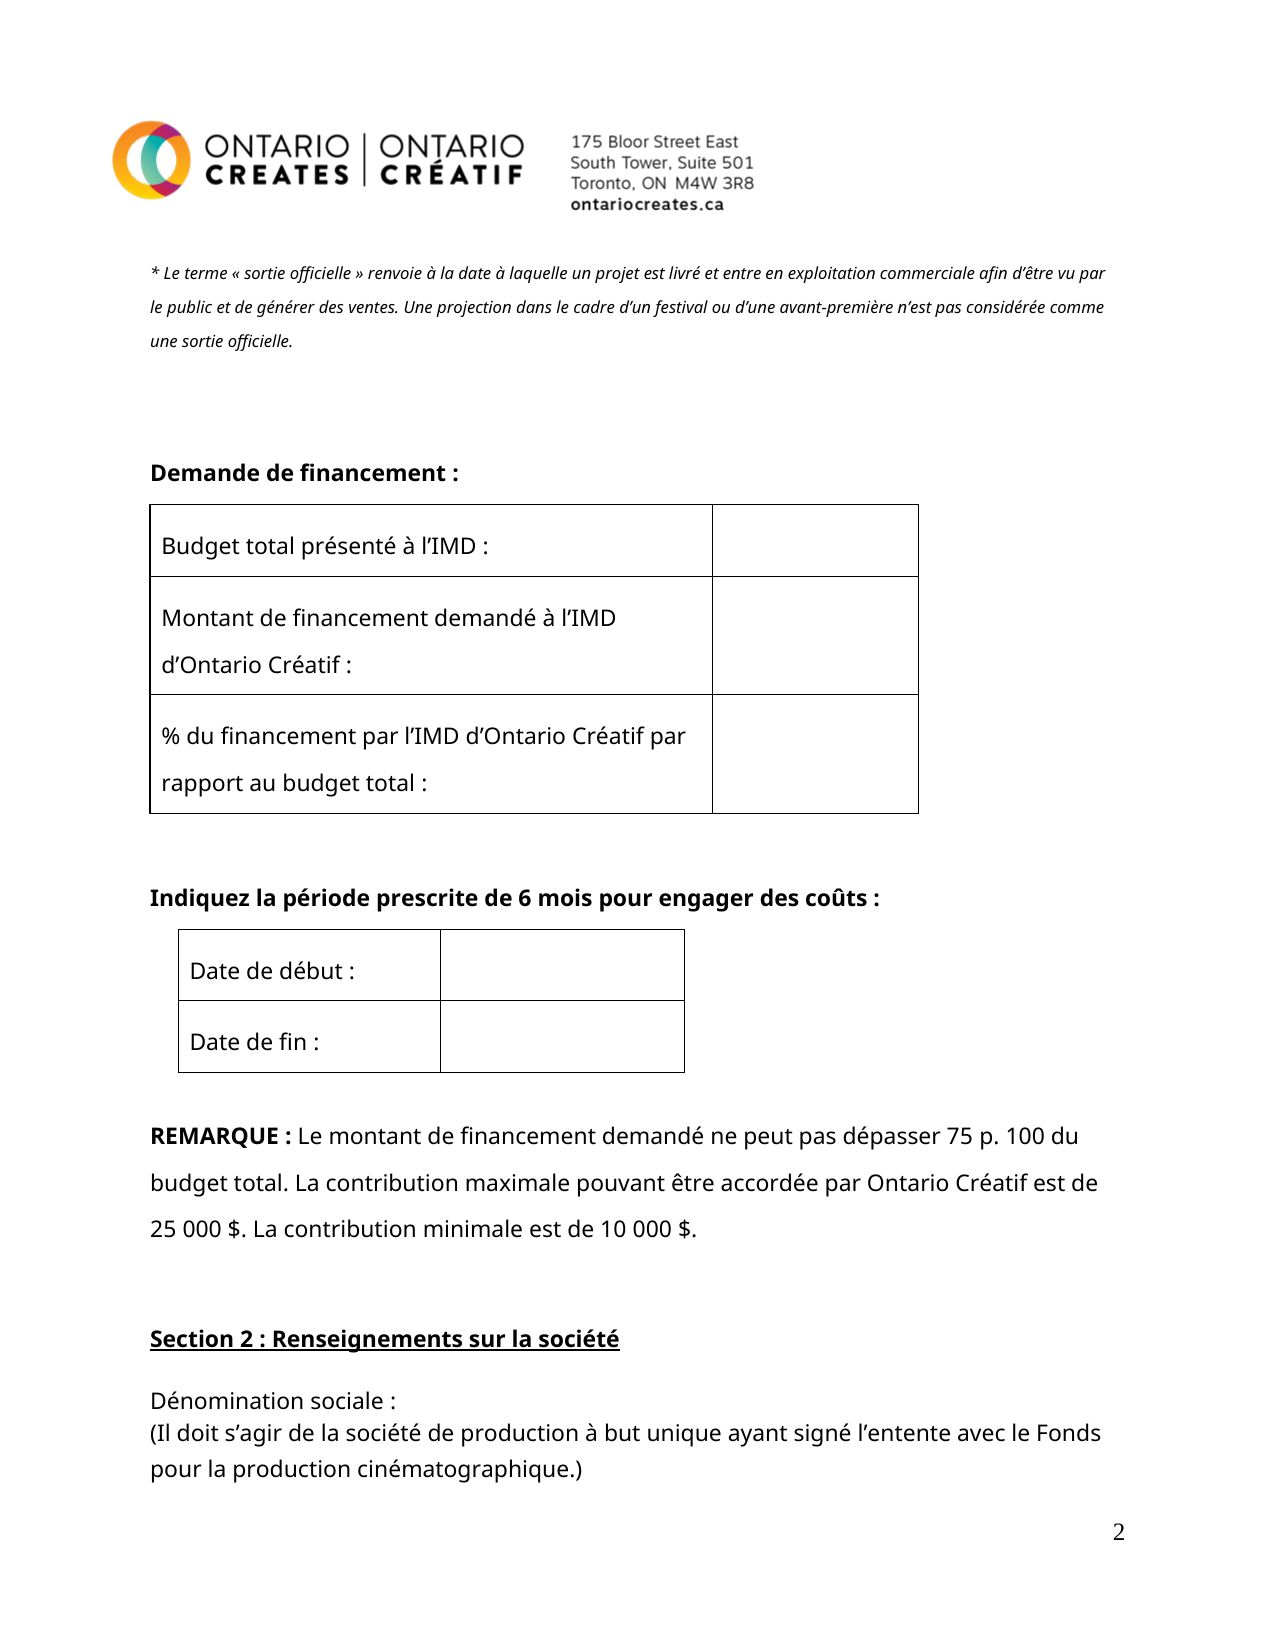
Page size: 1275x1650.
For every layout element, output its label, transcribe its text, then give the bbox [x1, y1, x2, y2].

table_header [713, 505, 918, 576]
text Dénomination sociale : [150, 1385, 1125, 1417]
table_cell Date de fin : [179, 1001, 440, 1072]
table_cell [441, 1001, 684, 1072]
table_cell Montant de financement demandé à l’IMD d’Ontario Créatif : [151, 577, 712, 694]
text Demande de financement : [150, 457, 1125, 488]
text REMARQUE : Le montant de financement demandé ne peut pas dépasser 75 p. 100 du budget total. La contribution maximale pouvant être accordée par Ontario Créatif est de 25 000 $. La contribution minimale est de 10 000 $. [150, 1120, 1125, 1245]
table_cell % du financement par l’IMD d’Ontario Créatif par rapport au budget total : [151, 695, 712, 813]
text Indiquez la période prescrite de 6 mois pour engager des coûts : [150, 882, 1125, 913]
table_header Budget total présenté à l’IMD : [151, 505, 712, 576]
table_header Date de début : [179, 930, 440, 1000]
picture [0, 9, 1275, 262]
text Section 2 : Renseignements sur la société [150, 1323, 1125, 1354]
table_cell [713, 577, 918, 694]
table_cell [713, 695, 918, 813]
table_header [441, 930, 684, 1000]
text * Le terme « sortie officielle » renvoie à la date à laquelle un projet est livré et entre en exploitation commerciale afin d’être vu par le public et de générer des ventes. Une projection dans le cadre d’un festival ou d’une avant-première n’est pas considérée comme une sortie officielle. [150, 262, 1125, 352]
text (Il doit s’agir de la société de production à but unique ayant signé l’entente avec le Fonds pour la production cinématographique.) [150, 1417, 1125, 1484]
